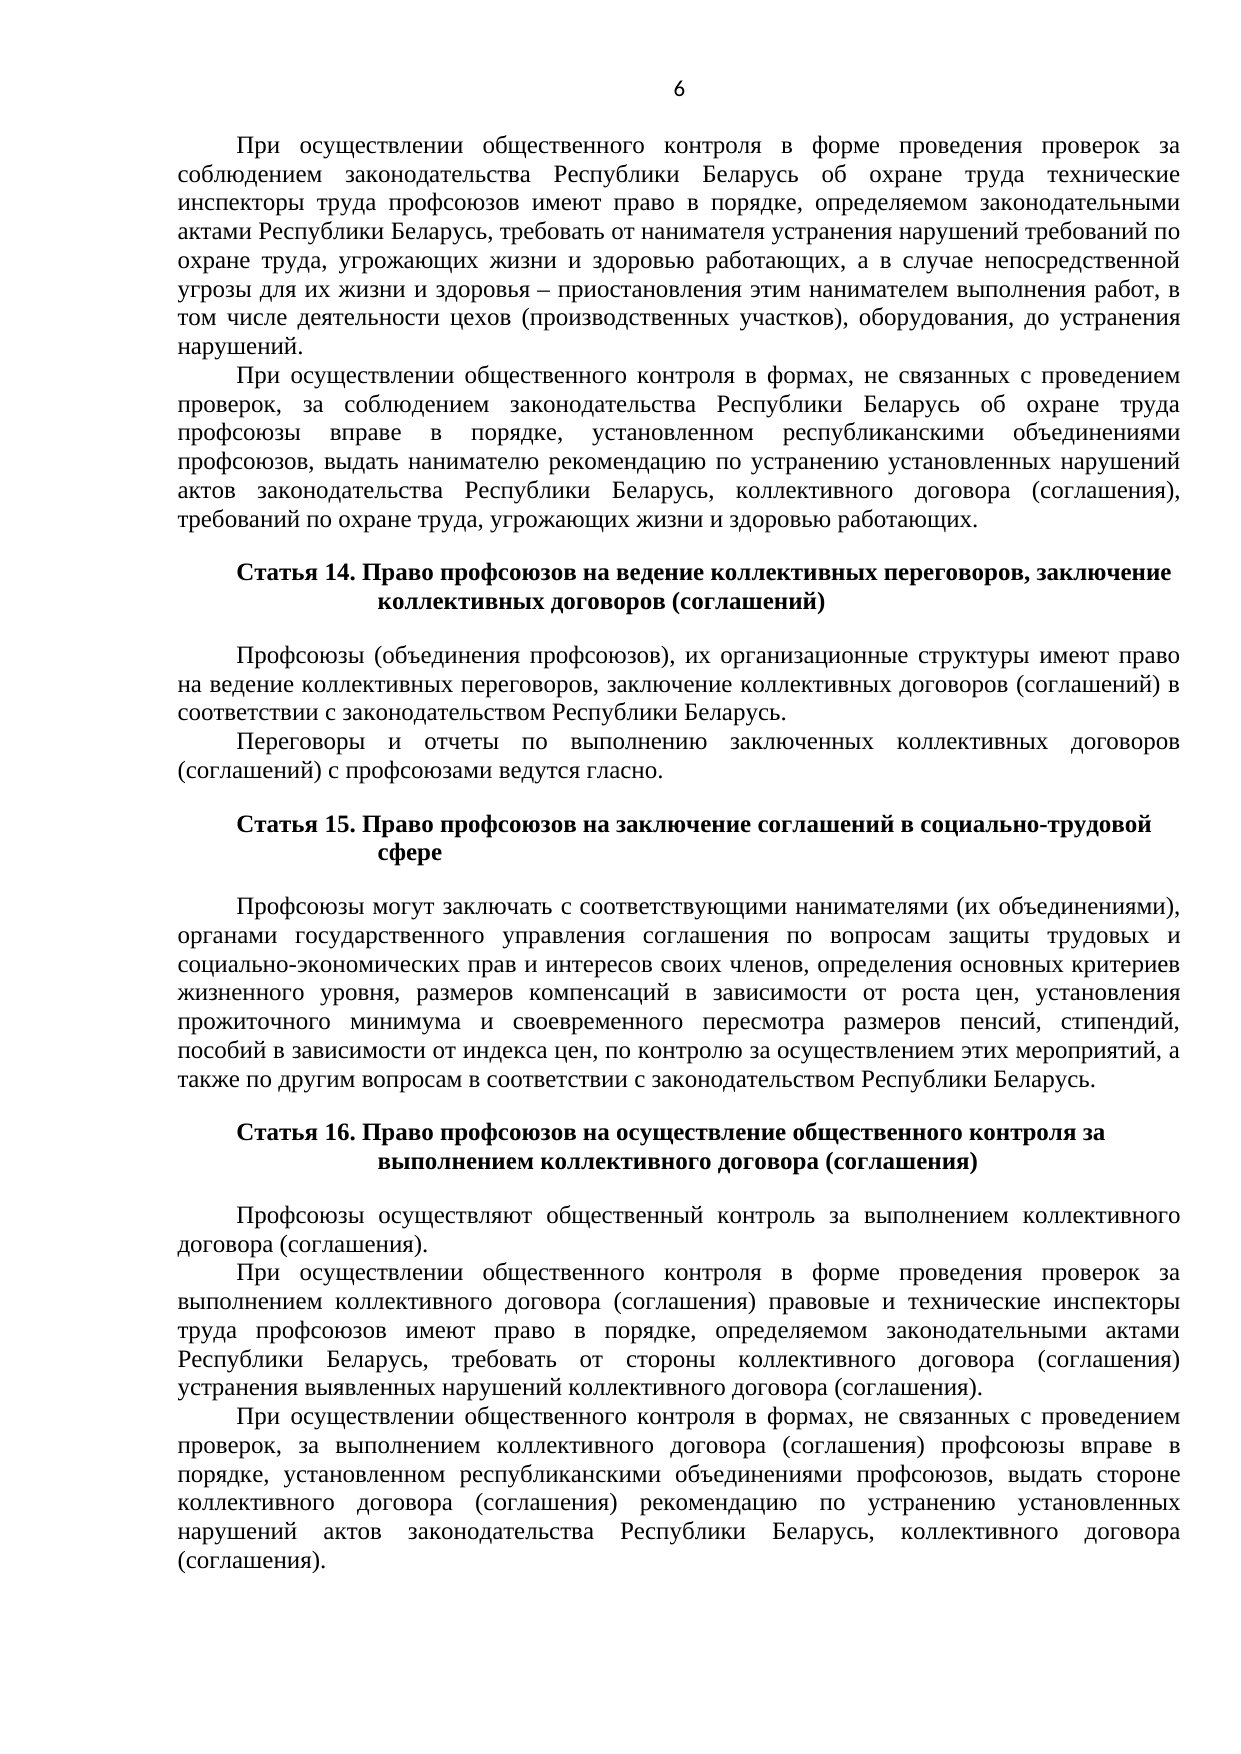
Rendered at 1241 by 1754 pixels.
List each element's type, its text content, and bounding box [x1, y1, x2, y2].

text При осуществлении общественного контроля в формах, не связанных с проведением проверок, за соблюдением законодательства Республики Беларусь об охране труда профсоюзы вправе в порядке, установленном республиканскими объединениями профсоюзов, выдать нанимателю рекомендацию по устранению установленных нарушений актов законодательства Республики Беларусь, коллективного договора (соглашения), требований по охране труда, угрожающих жизни и здоровью работающих. [177, 360, 1181, 532]
text Профсоюзы осуществляют общественный контроль за выполнением коллективного договора (соглашения). [177, 1200, 1181, 1257]
text Профсоюзы (объединения профсоюзов), их организационные структуры имеют право на ведение коллективных переговоров, заключение коллективных договоров (соглашений) в соответствии с законодательством Республики Беларусь. [177, 640, 1181, 726]
text При осуществлении общественного контроля в форме проведения проверок за соблюдением законодательства Республики Беларусь об охране труда технические инспекторы труда профсоюзов имеют право в порядке, определяемом законодательными актами Республики Беларусь, требовать от нанимателя устранения нарушений требований по охране труда, угрожающих жизни и здоровью работающих, а в случае непосредственной угрозы для их жизни и здоровья – приостановления этим нанимателем выполнения работ, в том числе деятельности цехов (производственных участков), оборудования, до устранения нарушений. [177, 130, 1181, 360]
text Статья 15. Право профсоюзов на заключение соглашений в социально-трудовой сфере [236, 809, 1181, 866]
text При осуществлении общественного контроля в форме проведения проверок за выполнением коллективного договора (соглашения) правовые и технические инспекторы труда профсоюзов имеют право в порядке, определяемом законодательными актами Республики Беларусь, требовать от стороны коллективного договора (соглашения) устранения выявленных нарушений коллективного договора (соглашения). [177, 1257, 1181, 1401]
text Статья 16. Право профсоюзов на осуществление общественного контроля за выполнением коллективного договора (соглашения) [236, 1117, 1181, 1175]
text Профсоюзы могут заключать с соответствующими нанимателями (их объединениями), органами государственного управления соглашения по вопросам защиты трудовых и социально-экономических прав и интересов своих членов, определения основных критериев жизненного уровня, размеров компенсаций в зависимости от роста цен, установления прожиточного минимума и своевременного пересмотра размеров пенсий, стипендий, пособий в зависимости от индекса цен, по контролю за осуществлением этих мероприятий, а также по другим вопросам в соответствии с законодательством Республики Беларусь. [177, 891, 1181, 1092]
text Переговоры и отчеты по выполнению заключенных коллективных договоров (соглашений) с профсоюзами ведутся гласно. [177, 726, 1181, 784]
text При осуществлении общественного контроля в формах, не связанных с проведением проверок, за выполнением коллективного договора (соглашения) профсоюзы вправе в порядке, установленном республиканскими объединениями профсоюзов, выдать стороне коллективного договора (соглашения) рекомендацию по устранению установленных нарушений актов законодательства Республики Беларусь, коллективного договора (соглашения). [177, 1401, 1181, 1574]
text Статья 14. Право профсоюзов на ведение коллективных переговоров, заключение коллективных договоров (соглашений) [236, 557, 1181, 615]
